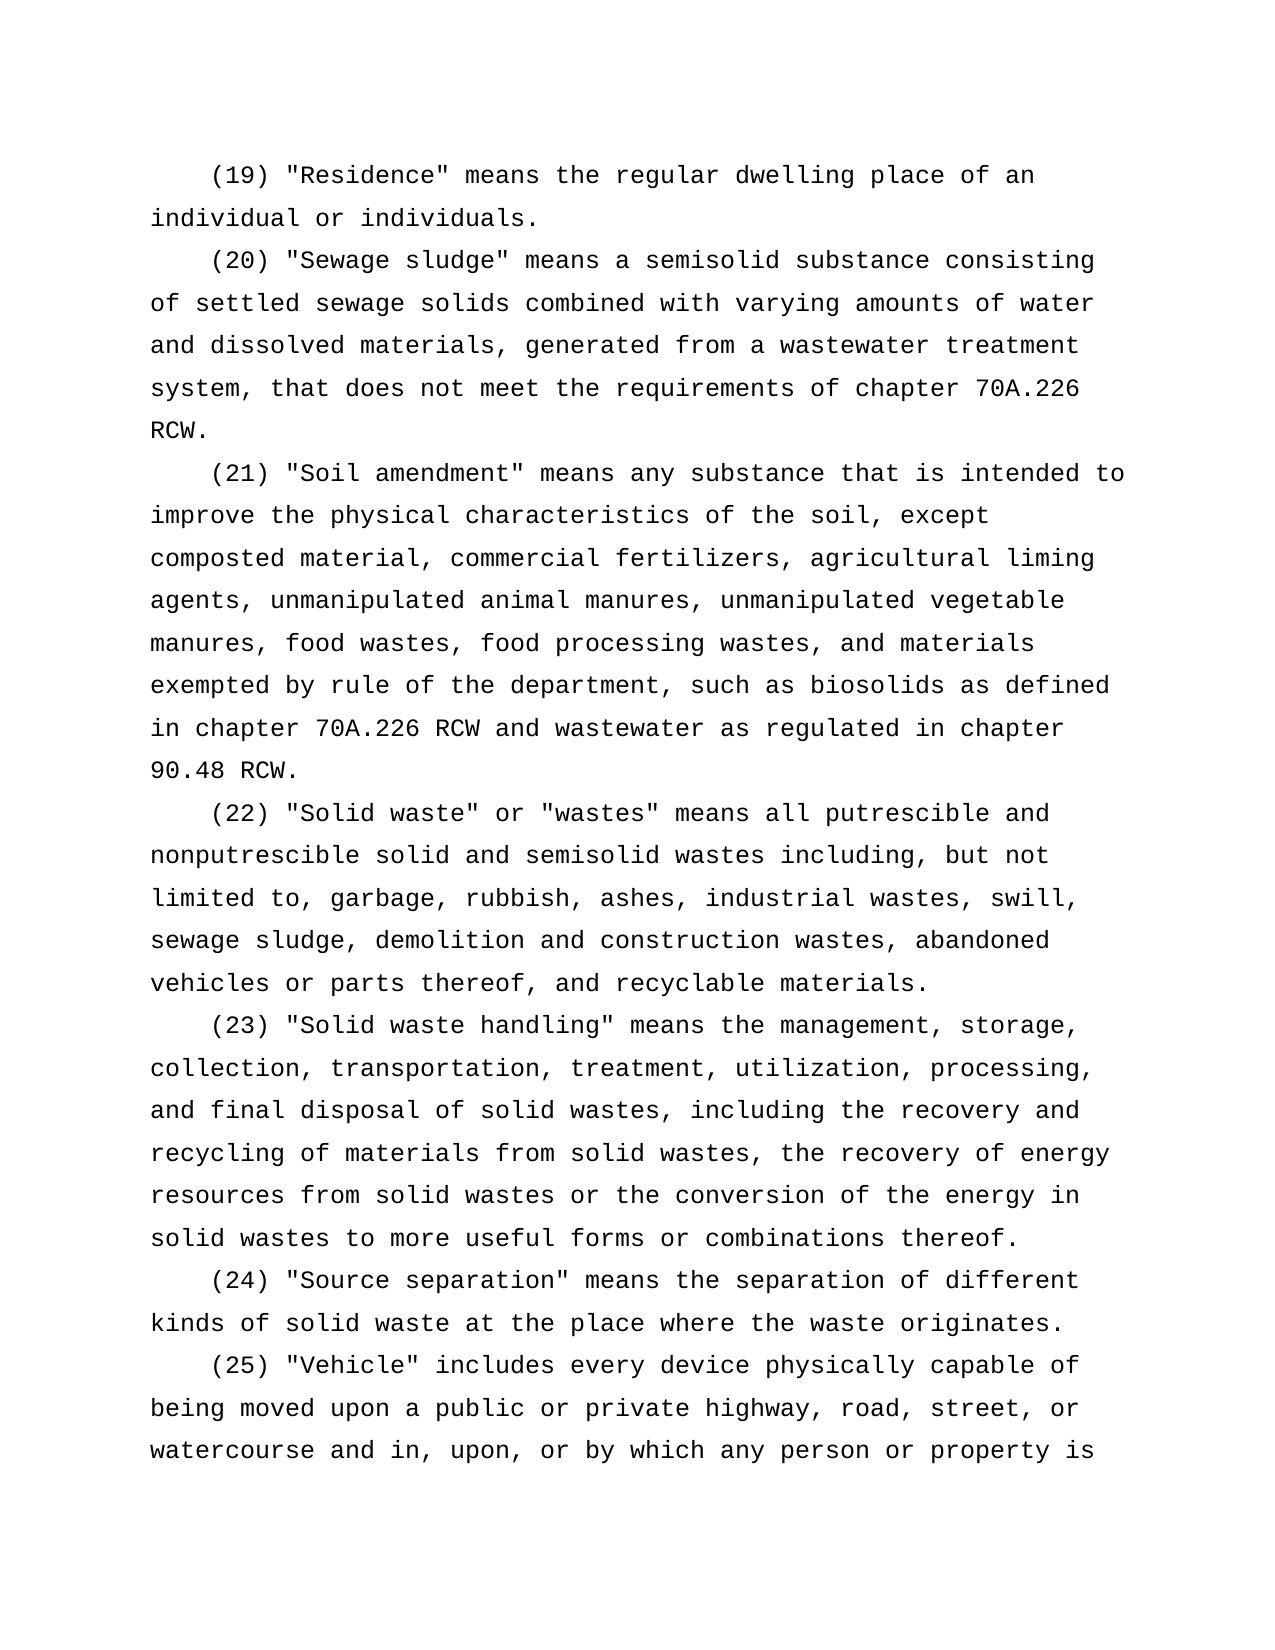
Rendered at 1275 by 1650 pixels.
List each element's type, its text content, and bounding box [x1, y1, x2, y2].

text (21) "Soil amendment" means any substance that is intended to improve the physical characteristics of the soil, except composted material, commercial fertilizers, agricultural liming agents, unmanipulated animal manures, unmanipulated vegetable manures, food wastes, food processing wastes, and materials exempted by rule of the department, such as biosolids as defined in chapter 70A.226 RCW and wastewater as regulated in chapter 90.48 RCW. [150, 447, 1125, 787]
text (20) "Sewage sludge" means a semisolid substance consisting of settled sewage solids combined with varying amounts of water and dissolved materials, generated from a wastewater treatment system, that does not meet the requirements of chapter 70A.226 RCW. [150, 235, 1125, 447]
text (23) "Solid waste handling" means the management, storage, collection, transportation, treatment, utilization, processing, and final disposal of solid wastes, including the recovery and recycling of materials from solid wastes, the recovery of energy resources from solid wastes or the conversion of the energy in solid wastes to more useful forms or combinations thereof. [150, 1000, 1125, 1255]
text (24) "Source separation" means the separation of different kinds of solid waste at the place where the waste originates. [150, 1255, 1125, 1340]
text (22) "Solid waste" or "wastes" means all putrescible and nonputrescible solid and semisolid wastes including, but not limited to, garbage, rubbish, ashes, industrial wastes, swill, sewage sludge, demolition and construction wastes, abandoned vehicles or parts thereof, and recyclable materials. [150, 787, 1125, 1000]
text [150, 1340, 1125, 1467]
text (19) "Residence" means the regular dwelling place of an individual or individuals. [150, 150, 1125, 235]
